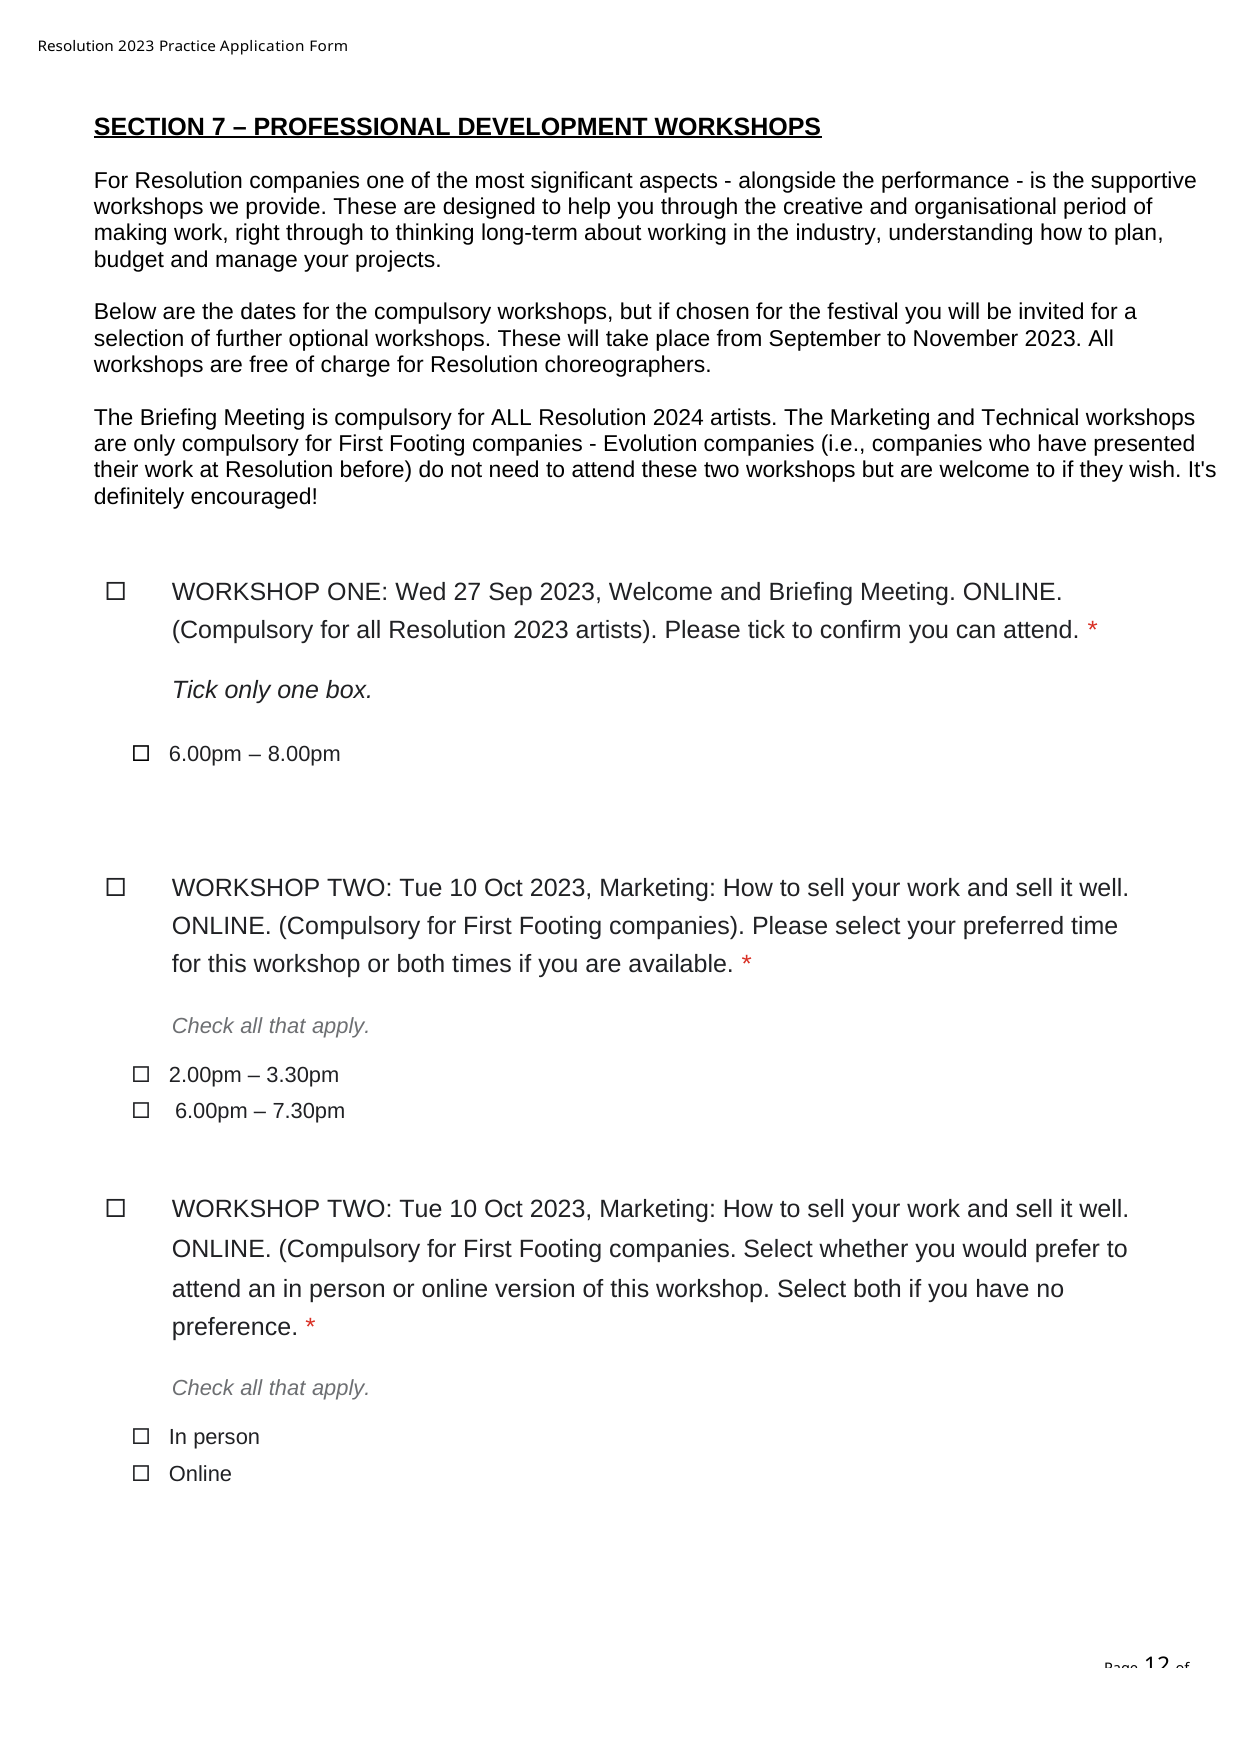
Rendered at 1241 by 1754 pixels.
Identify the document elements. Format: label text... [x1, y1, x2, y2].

list In person [131, 1424, 391, 1449]
list 6.00pm – 8.00pm [131, 741, 1221, 766]
text The Briefing Meeting is compulsory for ALL Resolution 2024 artists. The Marketing and Technical workshops are only compulsory for First Footing companies - Evolution companies (i.e., companies who have presented their work at Resolution before) do not need to attend these two workshops but are welcome to if they wish. It's definitely encouraged! [94, 404, 1221, 509]
list WORKSHOP TWO: Tue 10 Oct 2023, Marketing: How to sell your work and sell it well. ONLINE. (Compulsory for First Footing companies). Please select your preferred time for this workshop or both times if you are available. * [104, 873, 1152, 978]
text Check all that apply. [172, 1012, 1221, 1038]
list WORKSHOP TWO: Tue 10 Oct 2023, Marketing: How to sell your work and sell it well. ONLINE. (Compulsory for First Footing companies. Select whether you would prefer to attend an in person or online version of this workshop. Select both if you have no preference. * [104, 1194, 1152, 1341]
text Below are the dates for the compulsory workshops, but if chosen for the festival you will be invited for a selection of further optional workshops. These will take place from September to November 2023. All workshops are free of charge for Resolution choreographers. [94, 298, 1221, 377]
list Online [131, 1460, 391, 1486]
text SECTION 7 – PROFESSIONAL DEVELOPMENT WORKSHOPS [94, 111, 1221, 140]
text Check all that apply. [172, 1375, 1221, 1400]
list 2.00pm – 3.30pm [131, 1061, 391, 1087]
text For Resolution companies one of the most significant aspects - alongside the performance - is the supportive workshops we provide. These are designed to help you through the creative and organisational period of making work, right through to thinking long-term about working in the industry, understanding how to plan, budget and manage your projects. [94, 167, 1221, 272]
list 6.00pm – 7.30pm [131, 1098, 391, 1123]
text Tick only one box. [172, 675, 1221, 704]
list WORKSHOP ONE: Wed 27 Sep 2023, Welcome and Briefing Meeting. ONLINE. (Compulsory for all Resolution 2023 artists). Please tick to confirm you can attend. * [104, 577, 1199, 643]
